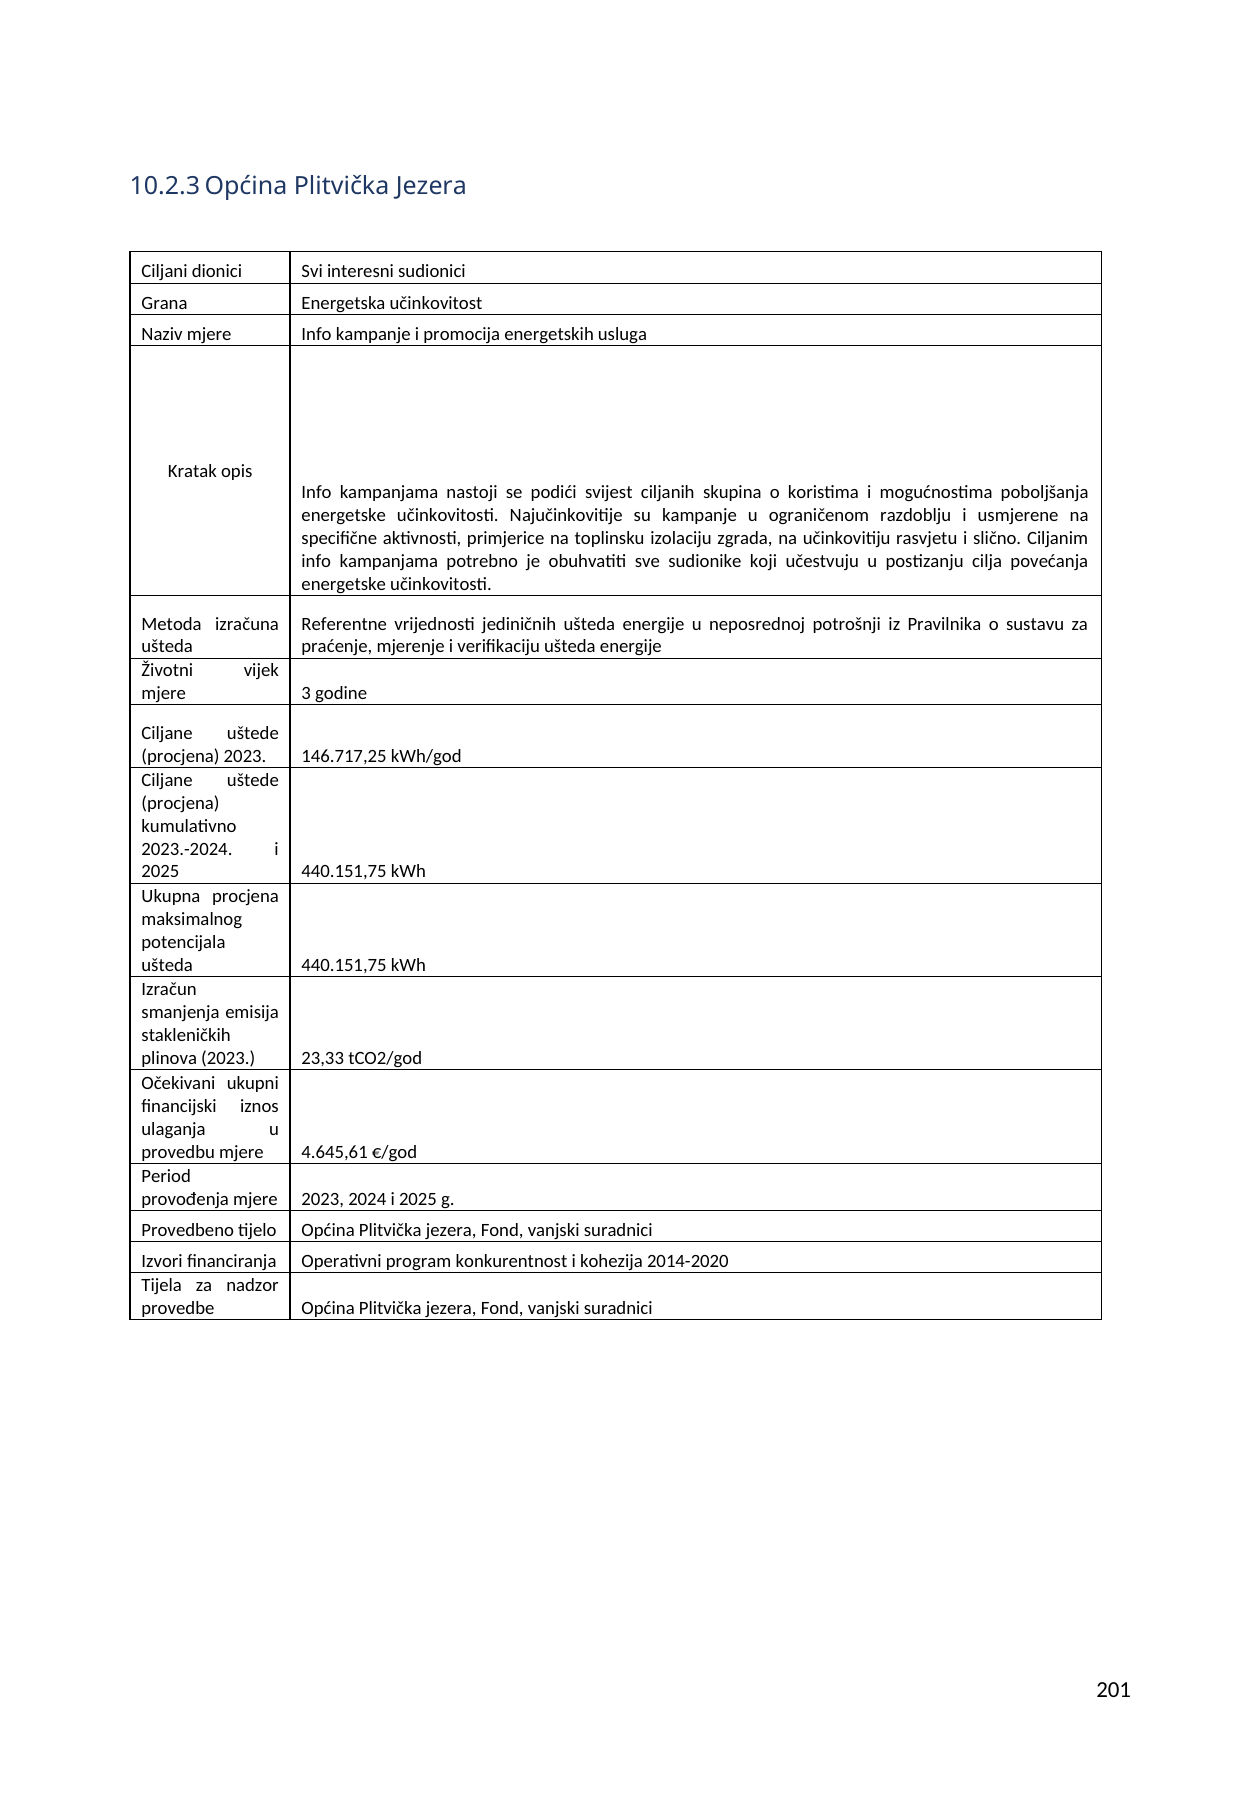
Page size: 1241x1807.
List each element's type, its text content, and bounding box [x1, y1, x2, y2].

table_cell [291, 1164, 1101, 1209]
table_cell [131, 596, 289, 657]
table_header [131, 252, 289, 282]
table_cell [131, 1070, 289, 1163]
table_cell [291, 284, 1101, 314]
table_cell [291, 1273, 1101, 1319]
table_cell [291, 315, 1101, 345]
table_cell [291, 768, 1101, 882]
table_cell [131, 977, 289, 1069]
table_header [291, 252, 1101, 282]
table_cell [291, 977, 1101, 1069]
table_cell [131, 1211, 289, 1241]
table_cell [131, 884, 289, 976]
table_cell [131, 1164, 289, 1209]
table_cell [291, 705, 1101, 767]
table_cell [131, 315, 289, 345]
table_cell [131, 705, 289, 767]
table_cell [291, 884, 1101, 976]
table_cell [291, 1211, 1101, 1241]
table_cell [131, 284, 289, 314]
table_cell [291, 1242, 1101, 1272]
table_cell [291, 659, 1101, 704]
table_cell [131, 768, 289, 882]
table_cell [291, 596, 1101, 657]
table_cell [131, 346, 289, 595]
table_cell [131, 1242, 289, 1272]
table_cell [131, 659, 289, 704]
subtitle Općina Plitvička Jezera [129, 168, 1131, 202]
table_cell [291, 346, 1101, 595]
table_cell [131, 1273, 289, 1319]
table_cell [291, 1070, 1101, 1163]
